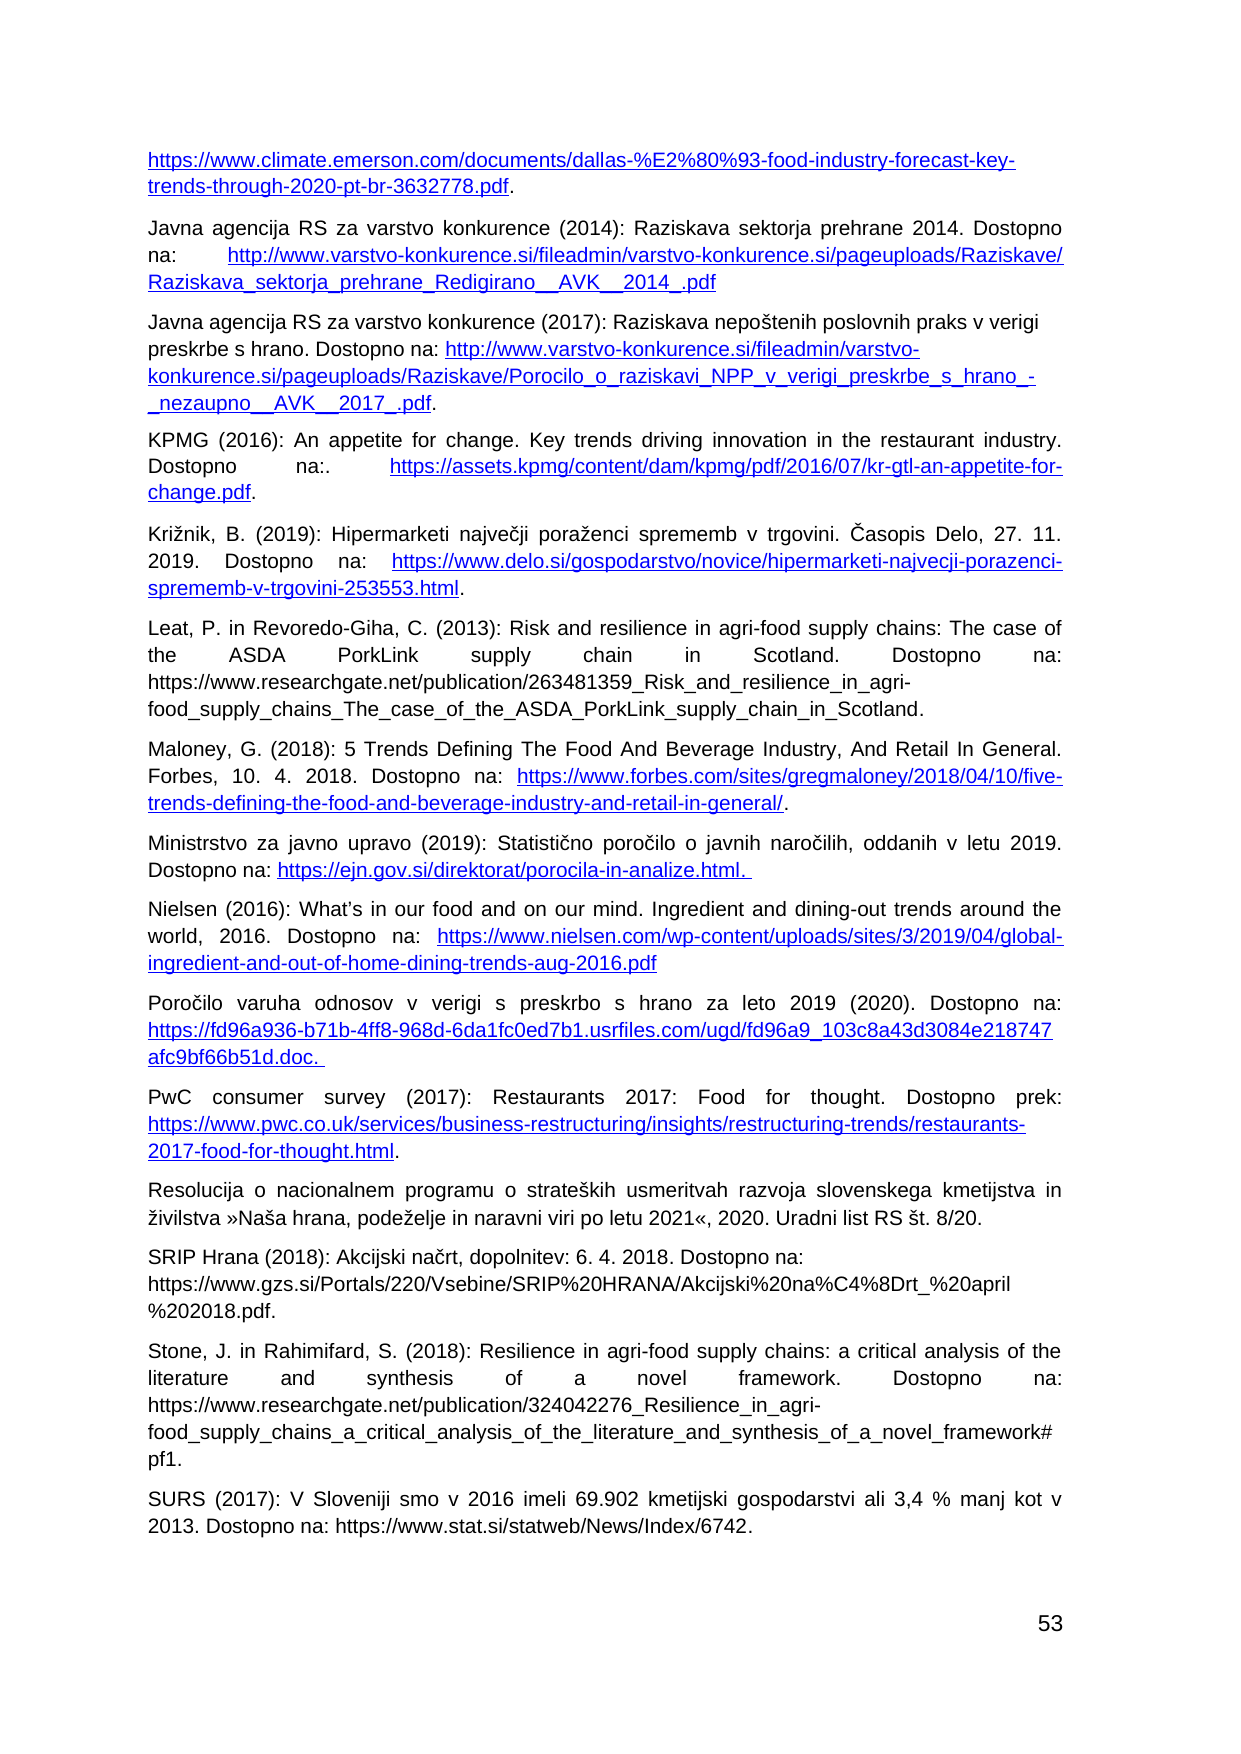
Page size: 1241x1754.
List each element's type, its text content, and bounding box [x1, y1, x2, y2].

text PwC consumer survey (2017): Restaurants 2017: Food for thought. Dostopno prek: https://www.pwc.co.uk/services/business-restructuring/insights/restructuring-trends/restaurants-2017-food-for-thought.html. [148, 1081, 1063, 1163]
text KPMG (2016): An appetite for change. Key trends driving innovation in the restaurant industry. Dostopno na:. https://assets.kpmg/content/dam/kpmg/pdf/2016/07/kr-gtl-an-appetite-for-change.pdf. [148, 427, 1063, 504]
text Javna agencija RS za varstvo konkurence (2014): Raziskava sektorja prehrane 2014. Dostopno na: http://www.varstvo-konkurence.si/fileadmin/varstvo-konkurence.si/pageuploads/Raziskave/Raziskava_sektorja_prehrane_Redigirano__AVK__2014_.pdf [148, 213, 1063, 294]
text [148, 148, 1063, 198]
text Resolucija o nacionalnem programu o strateških usmeritvah razvoja slovenskega kmetijstva in živilstva »Naša hrana, podeželje in naravni viri po letu 2021«, 2020. Uradni list RS št. 8/20. [148, 1175, 1063, 1229]
text Leat, P. in Revoredo‐Giha, C. (2013): Risk and resilience in agri-food supply chains: The case of the ASDA PorkLink supply chain in Scotland. Dostopno na: https://www.researchgate.net/publication/263481359_Risk_and_resilience_in_agri-food_supply_chains_The_case_of_the_ASDA_PorkLink_supply_chain_in_Scotland. [148, 613, 1063, 721]
text Stone, J. in Rahimifard, S. (2018): Resilience in agri-food supply chains: a critical analysis of the literature and synthesis of a novel framework. Dostopno na: https://www.researchgate.net/publication/324042276_Resilience_in_agri-food_supply_chains_a_critical_analysis_of_the_literature_and_synthesis_of_a_novel_framework#pf1. [148, 1336, 1063, 1471]
text Poročilo varuha odnosov v verigi s preskrbo s hrano za leto 2019 (2020). Dostopno na: https://fd96a936-b71b-4ff8-968d-6da1fc0ed7b1.usrfiles.com/ugd/fd96a9_103c8a43d3084e218747afc9bf66b51d.doc. [148, 988, 1063, 1069]
text Javna agencija RS za varstvo konkurence (2017): Raziskava nepoštenih poslovnih praks v verigi preskrbe s hrano. Dostopno na: http://www.varstvo-konkurence.si/fileadmin/varstvo-konkurence.si/pageuploads/Raziskave/Porocilo_o_raziskavi_NPP_v_verigi_preskrbe_s_hrano_-_nezaupno__AVK__2017_.pdf. [148, 307, 1063, 415]
text SRIP Hrana (2018): Akcijski načrt, dopolnitev: 6. 4. 2018. Dostopno na: https://www.gzs.si/Portals/220/Vsebine/SRIP%20HRANA/Akcijski%20na%C4%8Drt_%20april%202018.pdf. [148, 1242, 1063, 1323]
text Maloney, G. (2018): 5 Trends Defining The Food And Beverage Industry, And Retail In General. Forbes, 10. 4. 2018. Dostopno na: https://www.forbes.com/sites/gregmaloney/2018/04/10/five-trends-defining-the-food-and-beverage-industry-and-retail-in-general/. [148, 733, 1063, 815]
text Nielsen (2016): What’s in our food and on our mind. Ingredient and dining-out trends around the world, 2016. Dostopno na: https://www.nielsen.com/wp-content/uploads/sites/3/2019/04/global-ingredient-and-out-of-home-dining-trends-aug-2016.pdf [148, 894, 1063, 975]
text Križnik, B. (2019): Hipermarketi največji poraženci sprememb v trgovini. Časopis Delo, 27. 11. 2019. Dostopno na: https://www.delo.si/gospodarstvo/novice/hipermarketi-najvecji-porazenci-sprememb-v-trgovini-253553.html. [148, 519, 1063, 600]
text Ministrstvo za javno upravo (2019): Statistično poročilo o javnih naročilih, oddanih v letu 2019. Dostopno na: https://ejn.gov.si/direktorat/porocila-in-analize.html. [148, 827, 1063, 881]
text SURS (2017): V Sloveniji smo v 2016 imeli 69.902 kmetijski gospodarstvi ali 3,4 % manj kot v 2013. Dostopno na: https://www.stat.si/statweb/News/Index/6742. [148, 1483, 1063, 1538]
